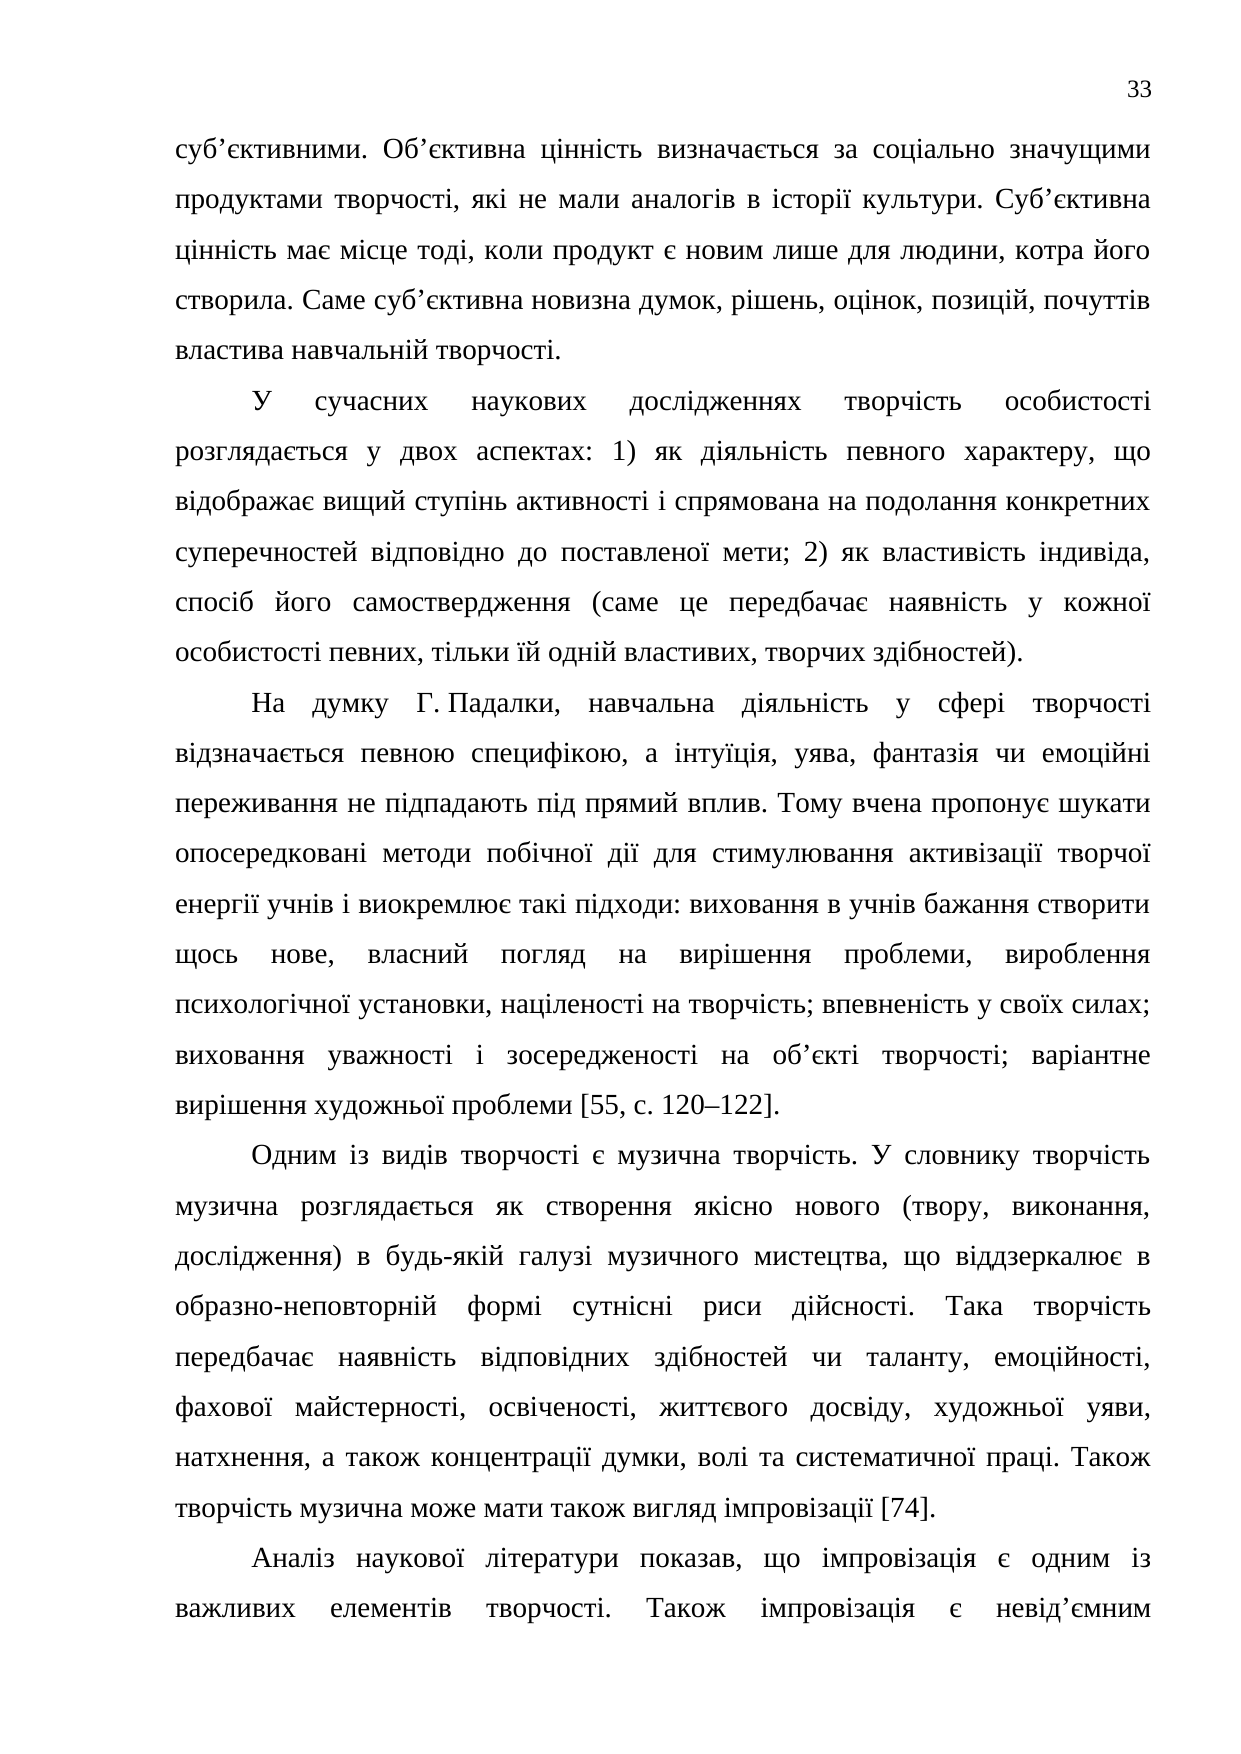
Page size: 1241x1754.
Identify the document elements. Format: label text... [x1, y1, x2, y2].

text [175, 1540, 1152, 1624]
text На думку Г. Падалки, навчальна діяльність у сфері творчості відзначається певною специфікою, а інтуїція, уява, фантазія чи емоційні переживання не підпадають під прямий вплив. Тому вчена пропонує шукати опосередковані методи побічної дії для стимулювання активізації творчої енергії учнів і виокремлює такі підходи: виховання в учнів бажання створити щось нове, власний погляд на вирішення проблеми, вироблення психологічної установки, націленості на творчість; впевненість у своїх силах; виховання уважності і зосередженості на об’єкті творчості; варіантне вирішення художньої проблеми [55, с. 120–122]. [175, 685, 1152, 1121]
text Одним із видів творчості є музична творчість. У словнику творчість музична розглядається як створення якісно нового (твору, виконання, дослідження) в будь-якій галузі музичного мистецтва, що віддзеркалює в образно-неповторній формі сутнісні риси дійсності. Така творчість передбачає наявність відповідних здібностей чи таланту, емоційності, фахової майстерності, освіченості, життєвого досвіду, художньої уяви, натхнення, а також концентрації думки, волі та систематичної праці. Також творчість музична може мати також вигляд імпровізації [74]. [175, 1137, 1152, 1523]
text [175, 131, 1152, 366]
text У сучасних наукових дослідженнях творчість особистості розглядається у двох аспектах: 1) як діяльність певного характеру, що відображає вищий ступінь активності і спрямована на подолання конкретних суперечностей відповідно до поставленої мети; 2) як властивість індивіда, спосіб його самоствердження (саме це передбачає наявність у кожної особистості певних, тільки їй одній властивих, творчих здібностей). [175, 383, 1152, 668]
